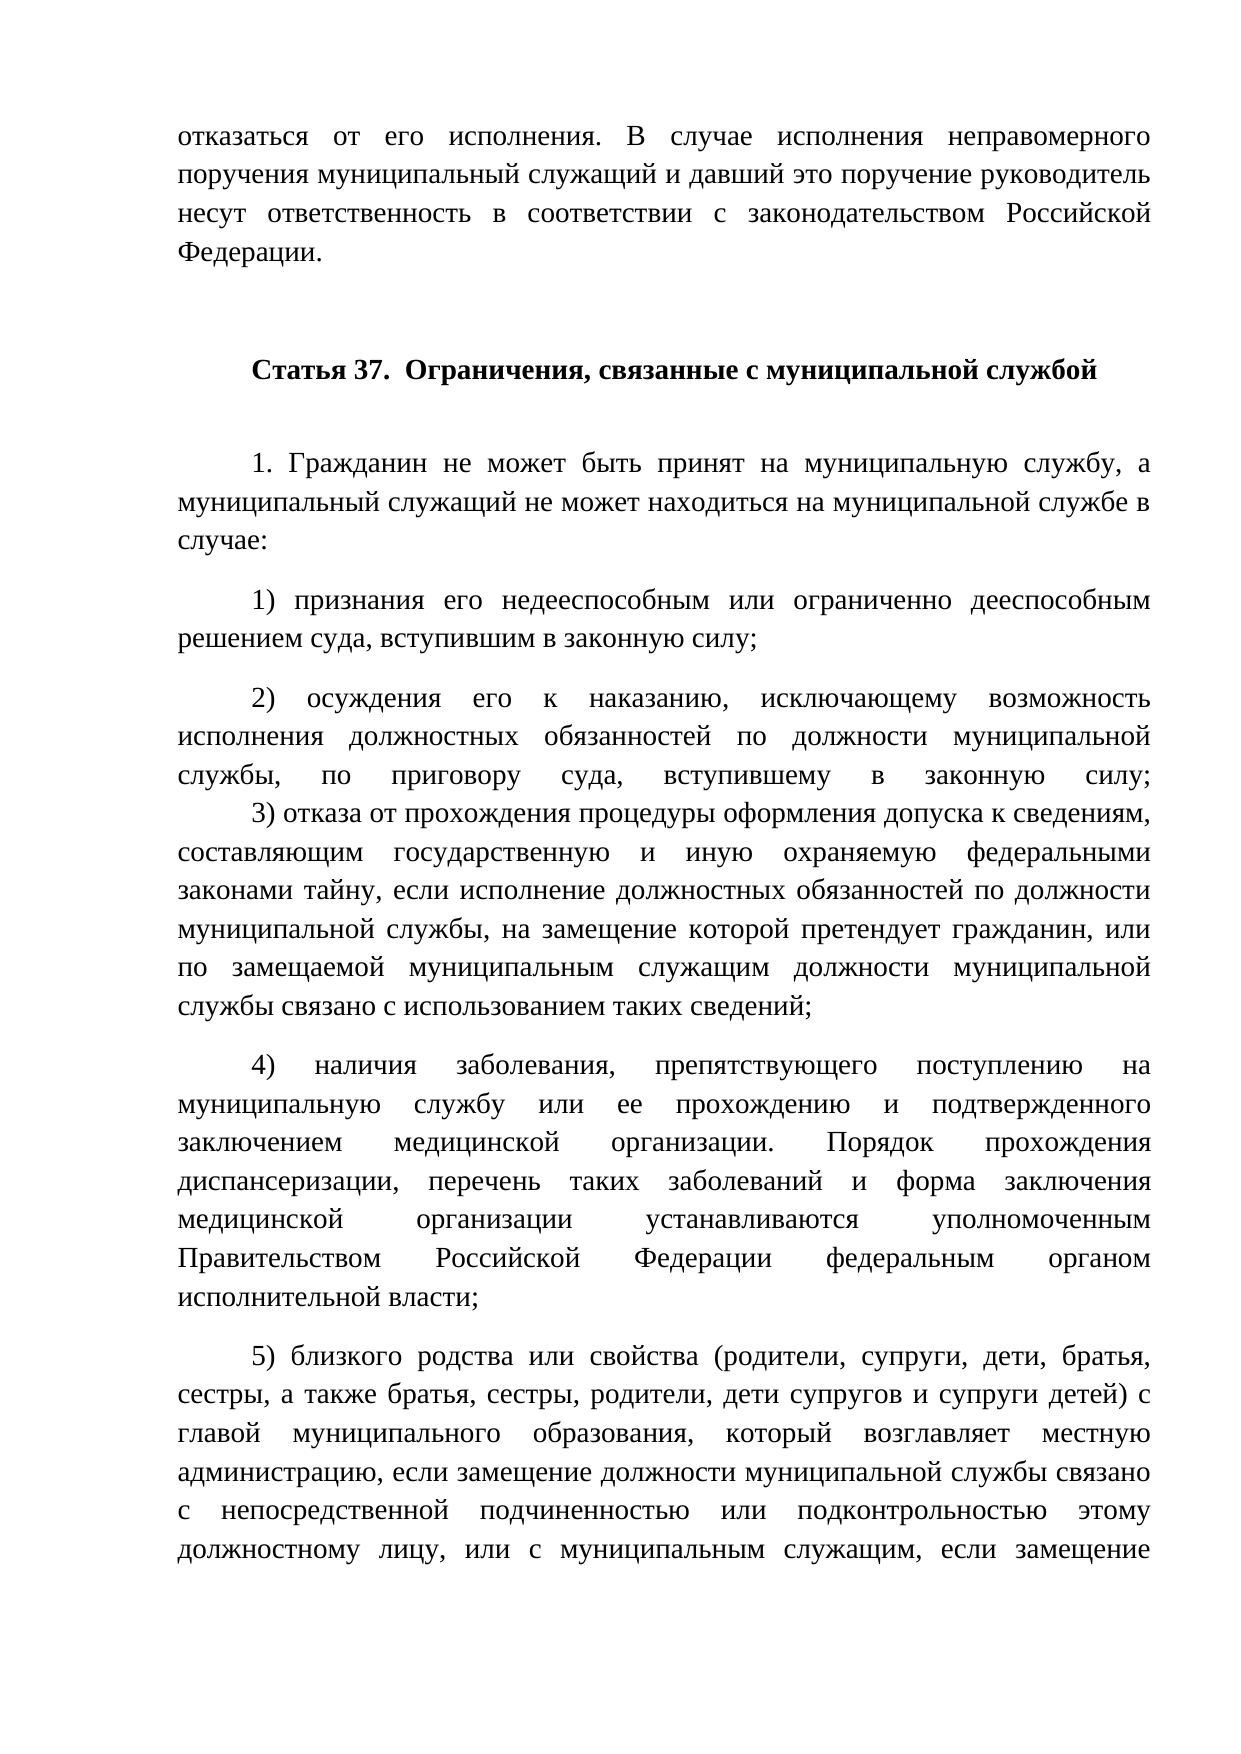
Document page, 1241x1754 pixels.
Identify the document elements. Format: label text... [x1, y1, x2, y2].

text Статья 37. Ограничения, связанные с муниципальной службой [177, 352, 1152, 386]
text 1. Гражданин не может быть принят на муниципальную службу, а муниципальный служащий не может находиться на муниципальной службе в случае: [177, 445, 1152, 556]
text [177, 1338, 1152, 1564]
text 1) признания его недееспособным или ограниченно дееспособным решением суда, вступившим в законную силу; [177, 582, 1152, 654]
text 2) осуждения его к наказанию, исключающему возможность исполнения должностных обязанностей по должности муниципальной службы, по приговору суда, вступившему в законную силу; 3) отказа от прохождения процедуры оформления допуска к сведениям, составляющим государственную и иную охраняемую федеральными законами тайну, если исполнение должностных обязанностей по должности муниципальной службы, на замещение которой претендует гражданин, или по замещаемой муниципальным служащим должности муниципальной службы связано с использованием таких сведений; [177, 680, 1152, 1022]
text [177, 118, 1152, 267]
text 4) наличия заболевания, препятствующего поступлению на муниципальную службу или ее прохождению и подтвержденного заключением медицинской организации. Порядок прохождения диспансеризации, перечень таких заболеваний и форма заключения медицинской организации устанавливаются уполномоченным Правительством Российской Федерации федеральным органом исполнительной власти; [177, 1047, 1152, 1312]
